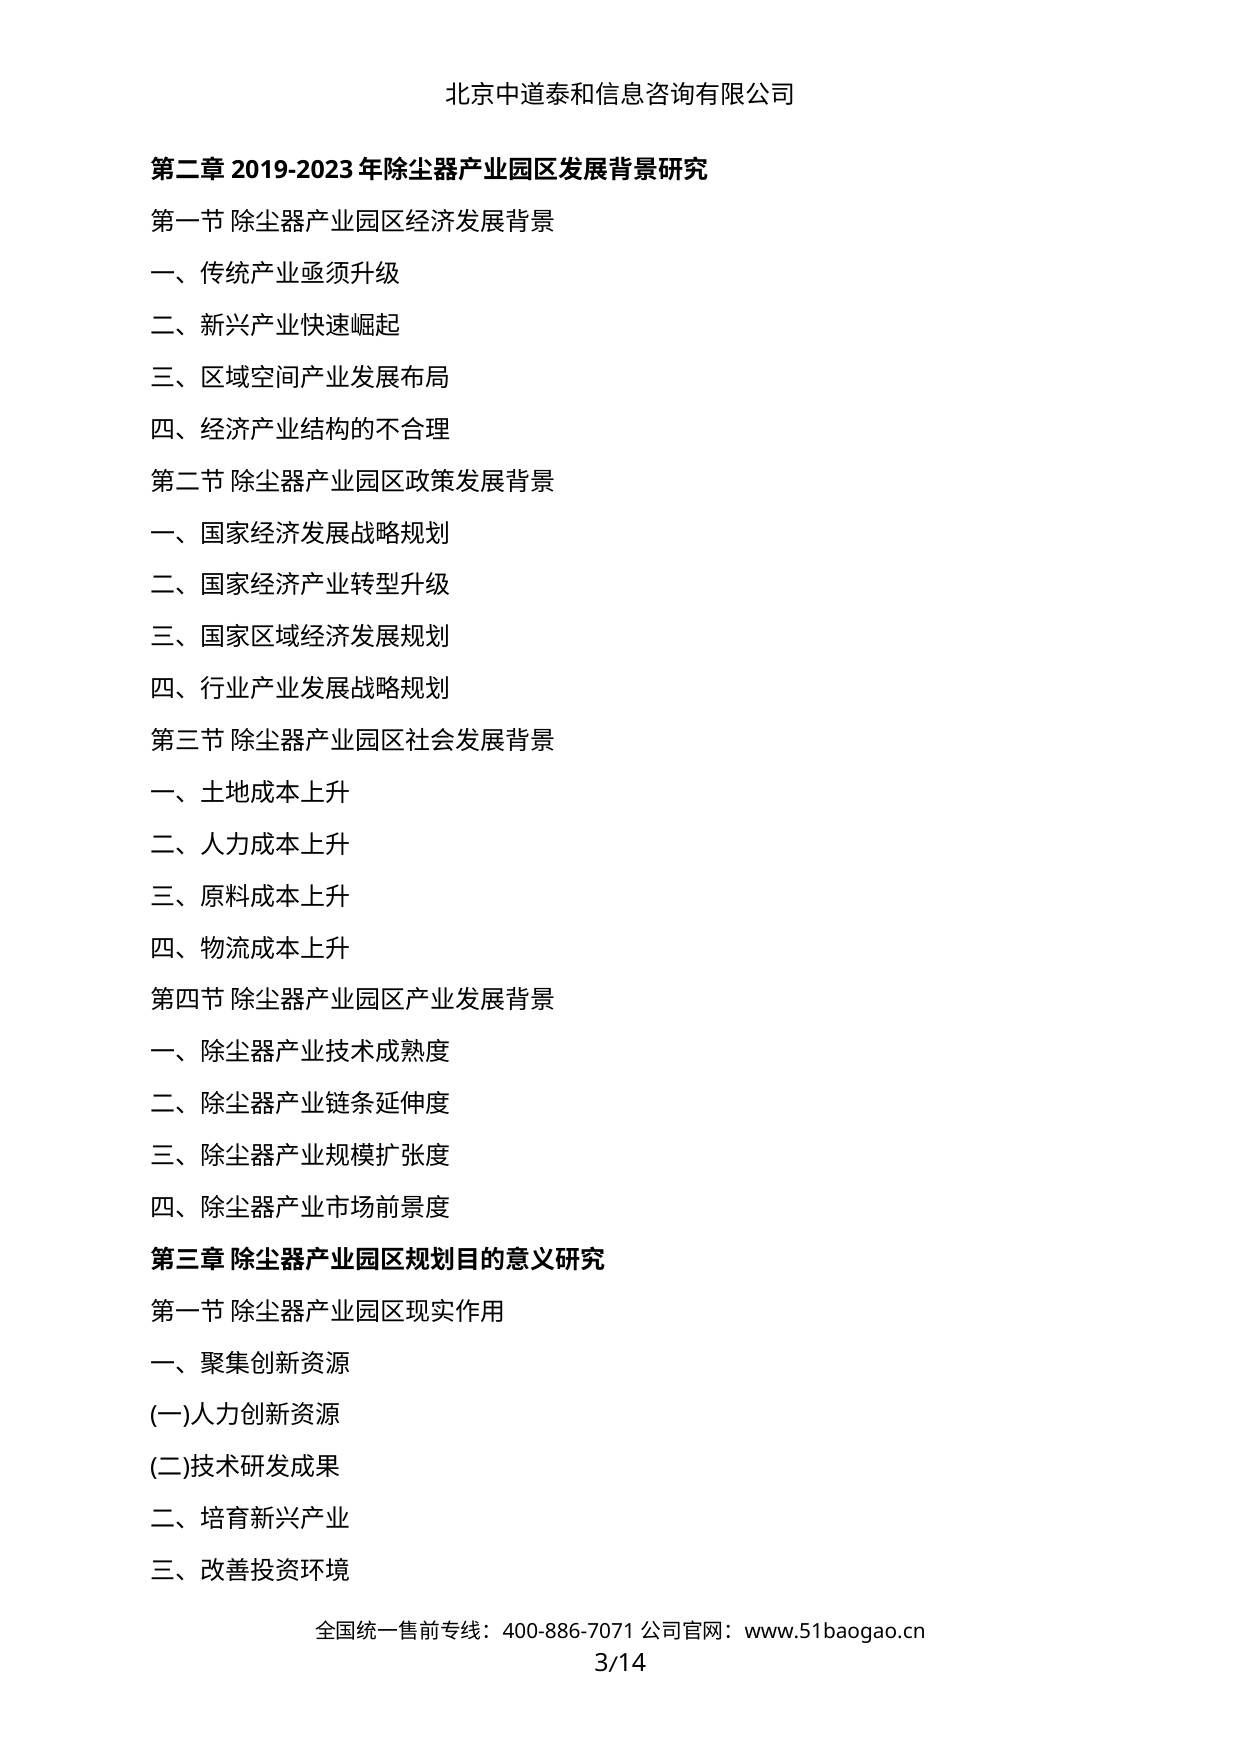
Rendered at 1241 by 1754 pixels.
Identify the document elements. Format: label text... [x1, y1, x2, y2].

text 一、聚集创新资源 [150, 1343, 1090, 1379]
text 第三章 除尘器产业园区规划目的意义研究 [150, 1239, 1090, 1276]
text 二、培育新兴产业 [150, 1499, 1090, 1535]
text 第三节 除尘器产业园区社会发展背景 [150, 721, 1090, 757]
text 四、物流成本上升 [150, 928, 1090, 964]
text 二、除尘器产业链条延伸度 [150, 1084, 1090, 1120]
text 三、改善投资环境 [150, 1551, 1090, 1587]
text (二)技术研发成果 [150, 1447, 1090, 1483]
text 一、土地成本上升 [150, 772, 1090, 809]
text 一、除尘器产业技术成熟度 [150, 1032, 1090, 1068]
text 第一节 除尘器产业园区经济发展背景 [150, 202, 1090, 238]
text 第四节 除尘器产业园区产业发展背景 [150, 980, 1090, 1016]
text 一、国家经济发展战略规划 [150, 513, 1090, 549]
text 二、人力成本上升 [150, 824, 1090, 861]
text 二、新兴产业快速崛起 [150, 306, 1090, 342]
text 第一节 除尘器产业园区现实作用 [150, 1291, 1090, 1327]
text 三、原料成本上升 [150, 876, 1090, 912]
text 四、行业产业发展战略规划 [150, 669, 1090, 705]
text 二、国家经济产业转型升级 [150, 565, 1090, 601]
text 三、区域空间产业发展布局 [150, 357, 1090, 394]
text 第二章 2019-2023年除尘器产业园区发展背景研究 [150, 150, 1090, 186]
text 三、国家区域经济发展规划 [150, 617, 1090, 653]
text 第二节 除尘器产业园区政策发展背景 [150, 461, 1090, 497]
text 三、除尘器产业规模扩张度 [150, 1136, 1090, 1172]
text 一、传统产业亟须升级 [150, 254, 1090, 290]
text 四、除尘器产业市场前景度 [150, 1187, 1090, 1224]
text (一)人力创新资源 [150, 1395, 1090, 1431]
text 四、经济产业结构的不合理 [150, 409, 1090, 446]
